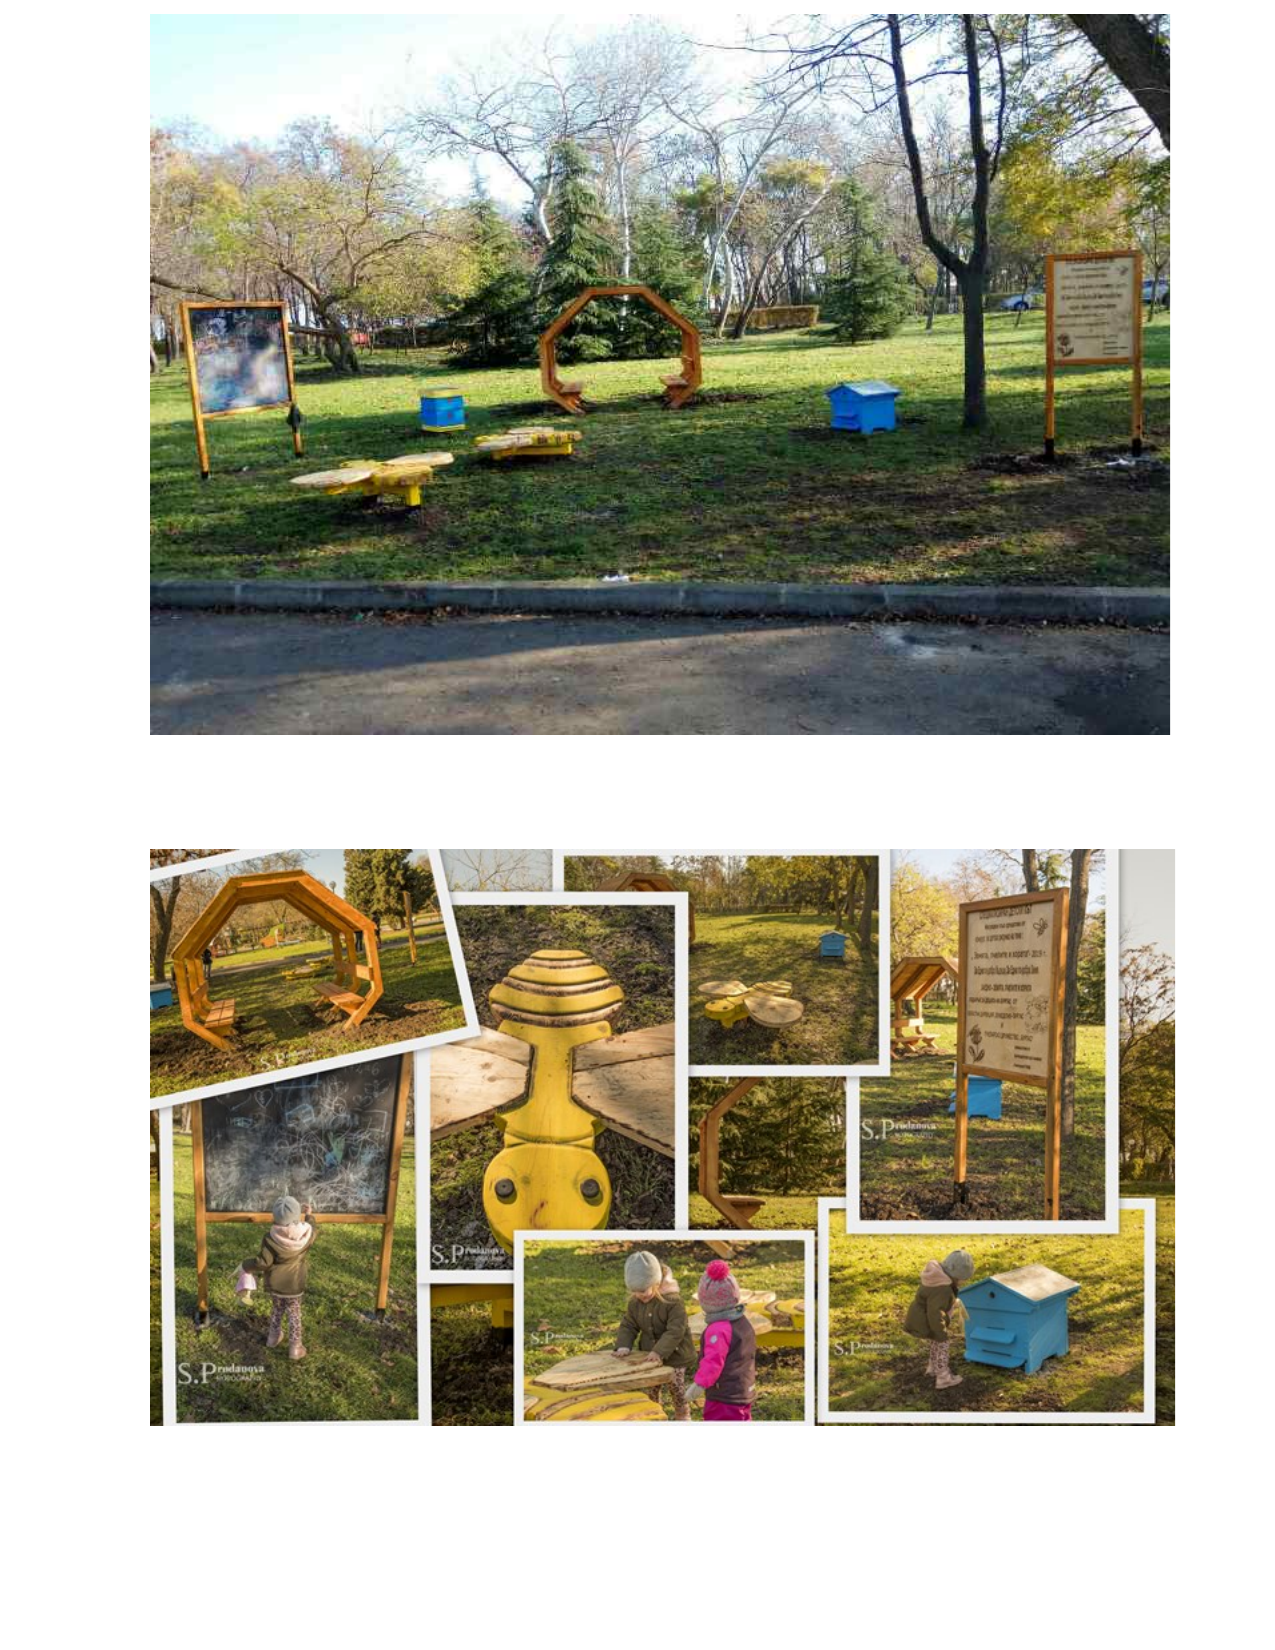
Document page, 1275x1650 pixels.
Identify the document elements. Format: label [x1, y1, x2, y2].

picture [150, 849, 1175, 1426]
picture [150, 14, 1171, 735]
